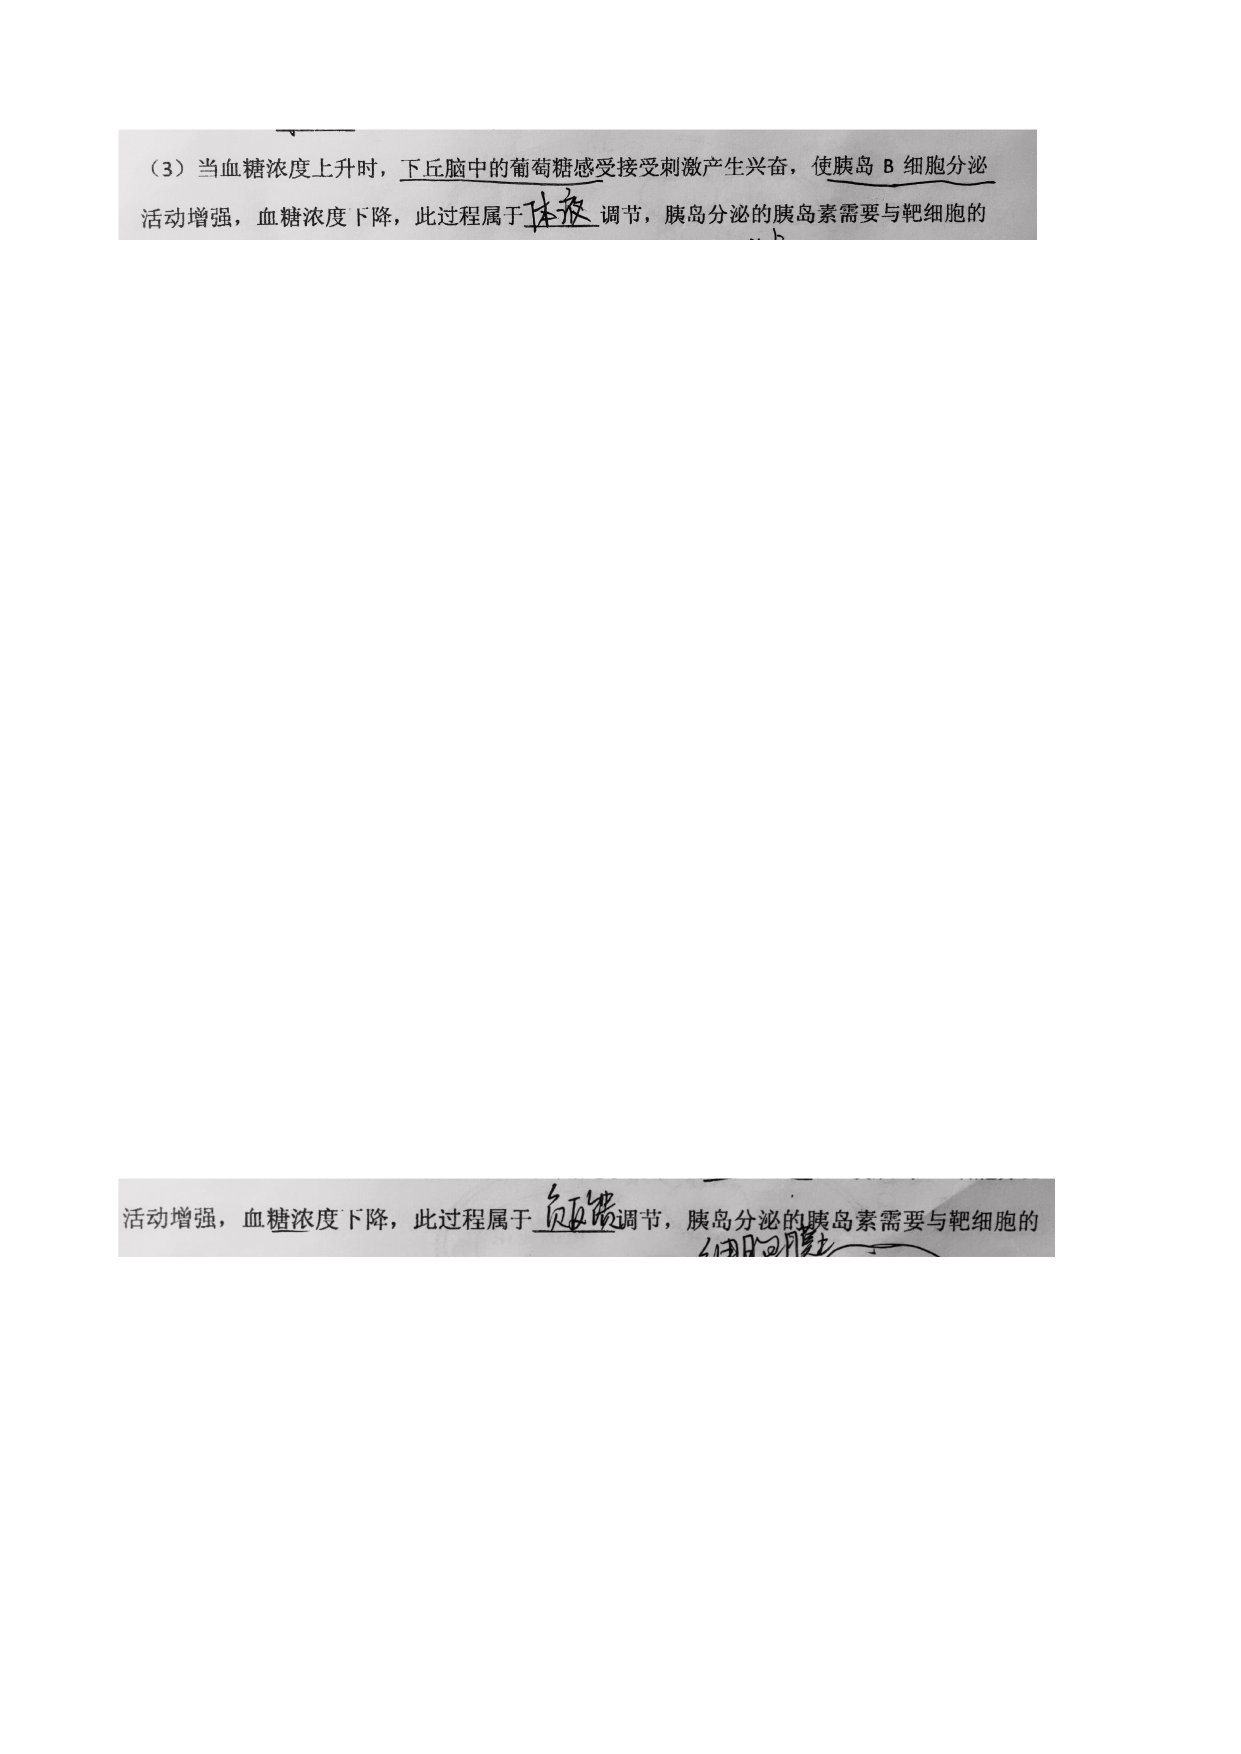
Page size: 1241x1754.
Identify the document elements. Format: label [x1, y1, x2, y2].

picture [119, 1179, 1054, 1257]
picture [119, 130, 1036, 240]
